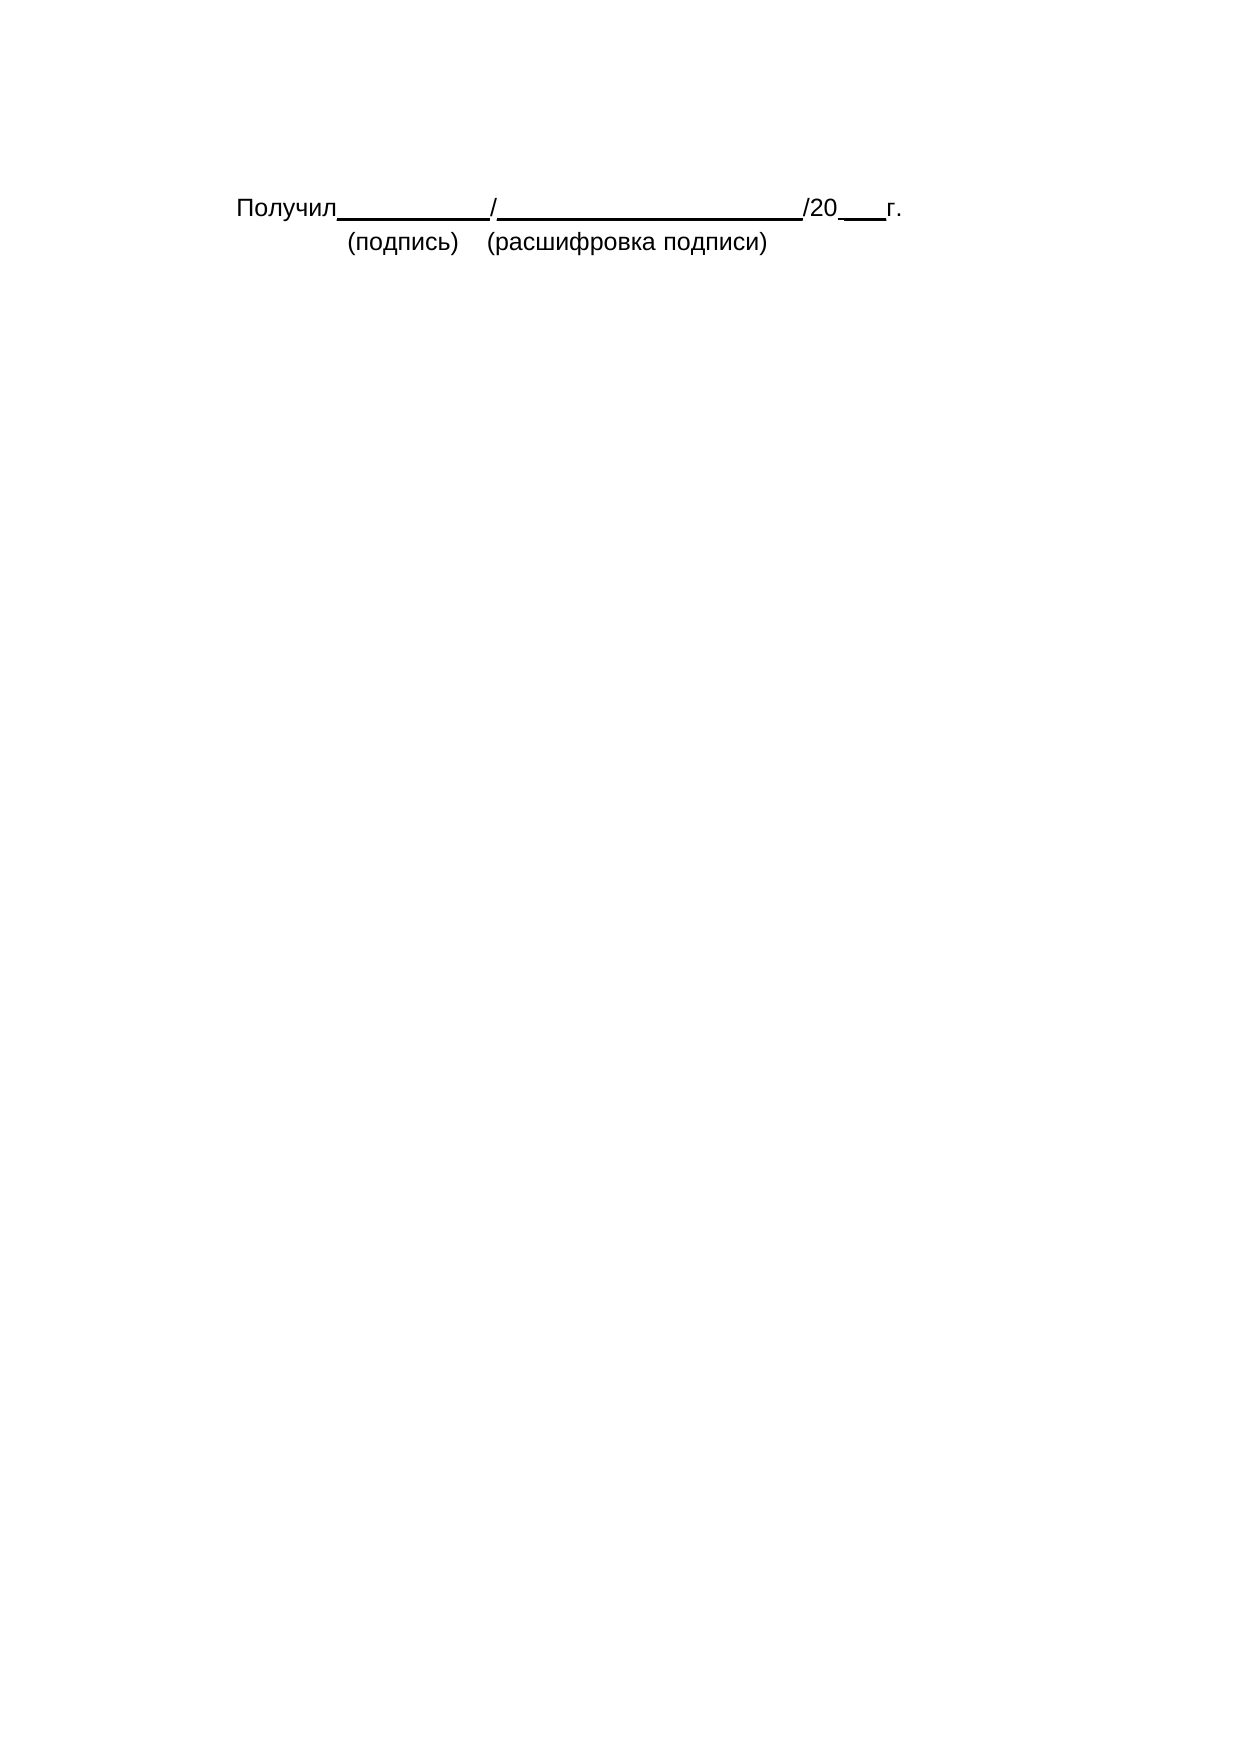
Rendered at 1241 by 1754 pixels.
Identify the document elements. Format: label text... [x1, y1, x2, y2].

text Получил___________/______________________/20 ___г. [177, 193, 1181, 222]
text (подпись) (расшифровка подписи) [177, 226, 1181, 255]
